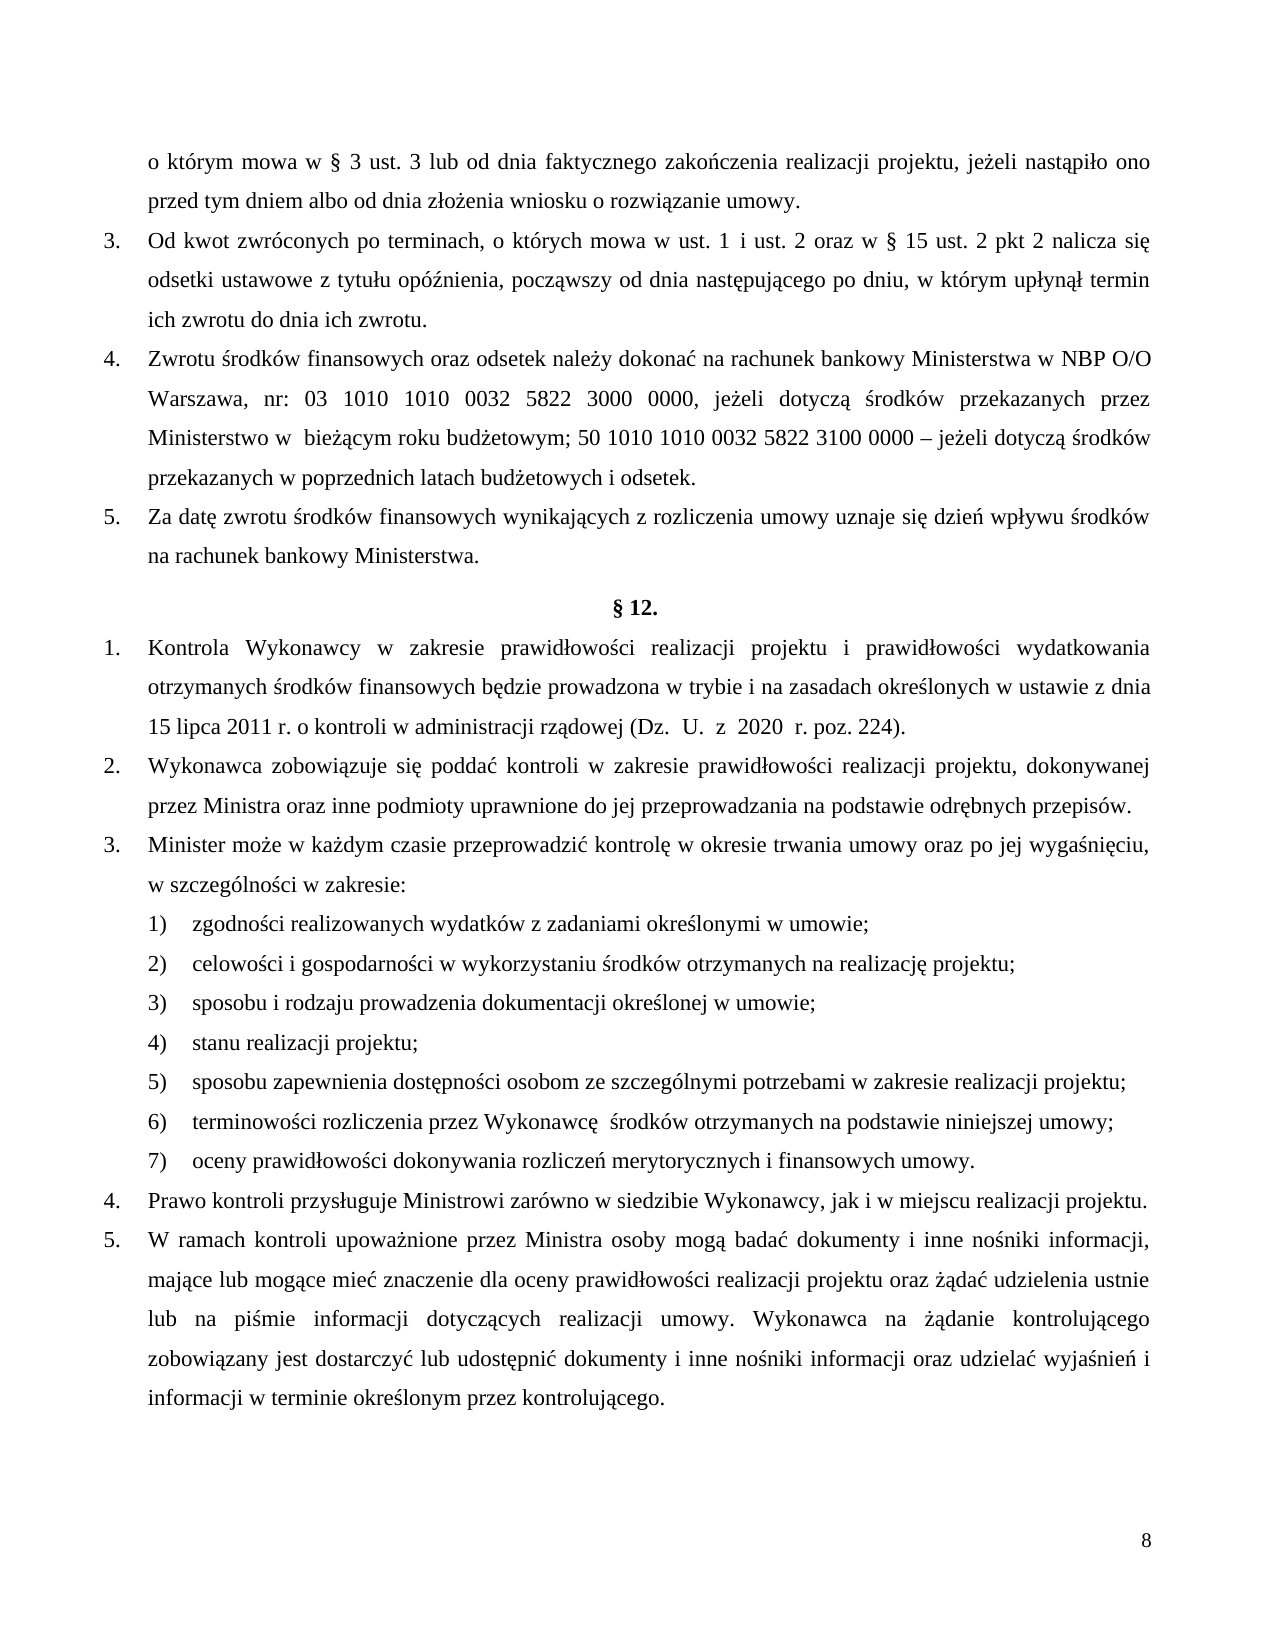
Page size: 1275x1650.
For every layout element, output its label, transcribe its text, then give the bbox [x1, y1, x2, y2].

list Zwrotu środków finansowych oraz odsetek należy dokonać na rachunek bankowy Ministerstwa w NBP O/O Warszawa, nr: 03 1010 1010 0032 5822 3000 0000, jeżeli dotyczą środków przekazanych przez Ministerstwo w bieżącym roku budżetowym; 50 1010 1010 0032 5822 3100 0000 – jeżeli dotyczą środków przekazanych w poprzednich latach budżetowych i odsetek. [103, 345, 1152, 490]
list W ramach kontroli upoważnione przez Ministra osoby mogą badać dokumenty i inne nośniki informacji, mające lub mogące mieć znaczenie dla oceny prawidłowości realizacji projektu oraz żądać udzielenia ustnie lub na piśmie informacji dotyczących realizacji umowy. Wykonawca na żądanie kontrolującego zobowiązany jest dostarczyć lub udostępnić dokumenty i inne nośniki informacji oraz udzielać wyjaśnień i informacji w terminie określonym przez kontrolującego. [103, 1226, 1152, 1410]
list zgodności realizowanych wydatków z zadaniami określonymi w umowie; [148, 910, 1152, 937]
list Minister może w każdym czasie przeprowadzić kontrolę w okresie trwania umowy oraz po jej wygaśnięciu, w szczególności w zakresie: [103, 831, 1152, 897]
list Prawo kontroli przysługuje Ministrowi zarówno w siedzibie Wykonawcy, jak i w miejscu realizacji projektu. [103, 1187, 1152, 1213]
list Kontrola Wykonawcy w zakresie prawidłowości realizacji projektu i prawidłowości wydatkowania otrzymanych środków finansowych będzie prowadzona w trybie i na zasadach określonych w ustawie z dnia 15 lipca 2011 r. o kontroli w administracji rządowej (Dz. U. z 2020 r. poz. 224). [103, 634, 1152, 739]
list celowości i gospodarności w wykorzystaniu środków otrzymanych na realizację projektu; [148, 950, 1152, 976]
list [103, 148, 1152, 213]
list sposobu i rodzaju prowadzenia dokumentacji określonej w umowie; [148, 989, 1152, 1016]
list Wykonawca zobowiązuje się poddać kontroli w zakresie prawidłowości realizacji projektu, dokonywanej przez Ministra oraz inne podmioty uprawnione do jej przeprowadzania na podstawie odrębnych przepisów. [103, 752, 1152, 818]
list Za datę zwrotu środków finansowych wynikających z rozliczenia umowy uznaje się dzień wpływu środków na rachunek bankowy Ministerstwa. [103, 503, 1152, 569]
list oceny prawidłowości dokonywania rozliczeń merytorycznych i finansowych umowy. [148, 1147, 1152, 1173]
list stanu realizacji projektu; [148, 1029, 1152, 1055]
list sposobu zapewnienia dostępności osobom ze szczególnymi potrzebami w zakresie realizacji projektu; [148, 1068, 1152, 1094]
text § 12. [118, 594, 1152, 621]
list terminowości rozliczenia przez Wykonawcę środków otrzymanych na podstawie niniejszej umowy; [148, 1108, 1152, 1134]
list Od kwot zwróconych po terminach, o których mowa w ust. 1 i ust. 2 oraz w § 15 ust. 2 pkt 2 nalicza się odsetki ustawowe z tytułu opóźnienia, począwszy od dnia następującego po dniu, w którym upłynął termin ich zwrotu do dnia ich zwrotu. [103, 227, 1152, 332]
